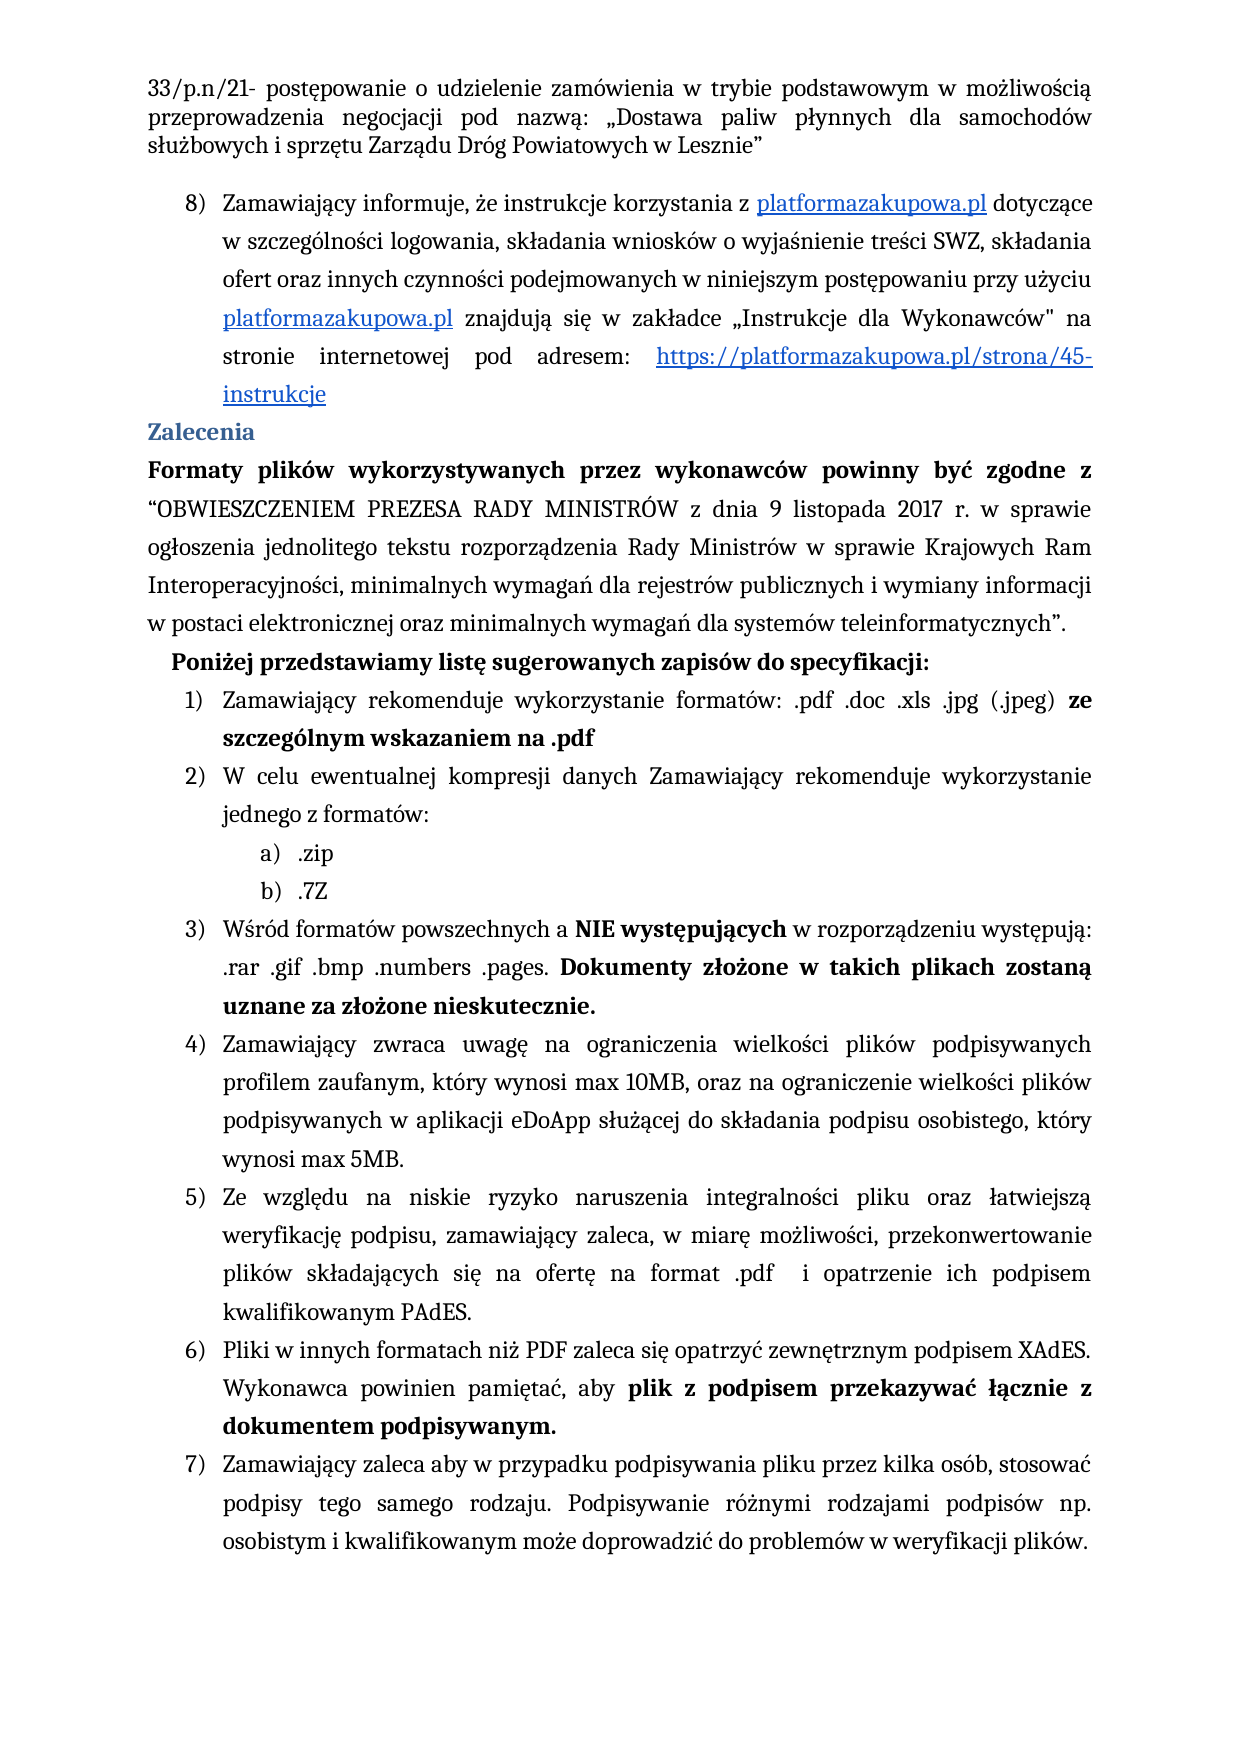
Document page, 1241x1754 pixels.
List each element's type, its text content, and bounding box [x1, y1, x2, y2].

list Pliki w innych formatach niż PDF zaleca się opatrzyć zewnętrznym podpisem XAdES. Wykonawca powinien pamiętać, aby plik z podpisem przekazywać łącznie z dokumentem podpisywanym. [185, 1336, 1093, 1441]
list .zip [260, 839, 1093, 867]
list Zamawiający rekomenduje wykorzystanie formatów: .pdf .doc .xls .jpg (.jpeg) ze szczególnym wskazaniem na .pdf [185, 686, 1093, 753]
text Poniżej przedstawiamy listę sugerowanych zapisów do specyfikacji: [148, 647, 1093, 676]
list .7Z [260, 877, 1093, 906]
list Ze względu na niskie ryzyko naruszenia integralności pliku oraz łatwiejszą weryfikację podpisu, zamawiający zaleca, w miarę możliwości, przekonwertowanie plików składających się na ofertę na format .pdf i opatrzenie ich podpisem kwalifikowanym PAdES. [185, 1183, 1093, 1326]
list Zamawiający zaleca aby w przypadku podpisywania pliku przez kilka osób, stosować podpisy tego samego rodzaju. Podpisywanie różnymi rodzajami podpisów np. osobistym i kwalifikowanym może doprowadzić do problemów w weryfikacji plików. [185, 1450, 1093, 1556]
list Zamawiający zwraca uwagę na ograniczenia wielkości plików podpisywanych profilem zaufanym, który wynosi max 10MB, oraz na ograniczenie wielkości plików podpisywanych w aplikacji eDoApp służącej do składania podpisu osobistego, który wynosi max 5MB. [185, 1030, 1093, 1173]
list Zamawiający informuje, że instrukcje korzystania z platformazakupowa.pl dotyczące w szczególności logowania, składania wniosków o wyjaśnienie treści SWZ, składania ofert oraz innych czynności podejmowanych w niniejszym postępowaniu przy użyciu platformazakupowa.pl znajdują się w zakładce „Instrukcje dla Wykonawców" na stronie internetowej pod adresem: https://platformazakupowa.pl/strona/45-instrukcje [185, 189, 1093, 409]
list Wśród formatów powszechnych a NIE występujących w rozporządzeniu występują: .rar .gif .bmp .numbers .pages. Dokumenty złożone w takich plikach zostaną uznane za złożone nieskutecznie. [185, 915, 1093, 1020]
list W celu ewentualnej kompresji danych Zamawiający rekomenduje wykorzystanie jednego z formatów: [185, 762, 1093, 829]
text Formaty plików wykorzystywanych przez wykonawców powinny być zgodne z “OBWIESZCZENIEM PREZESA RADY MINISTRÓW z dnia 9 listopada 2017 r. w sprawie ogłoszenia jednolitego tekstu rozporządzenia Rady Ministrów w sprawie Krajowych Ram Interoperacyjności, minimalnych wymagań dla rejestrów publicznych i wymiany informacji w postaci elektronicznej oraz minimalnych wymagań dla systemów teleinformatycznych”. [148, 456, 1093, 638]
subtitle Zalecenia [148, 418, 1093, 447]
